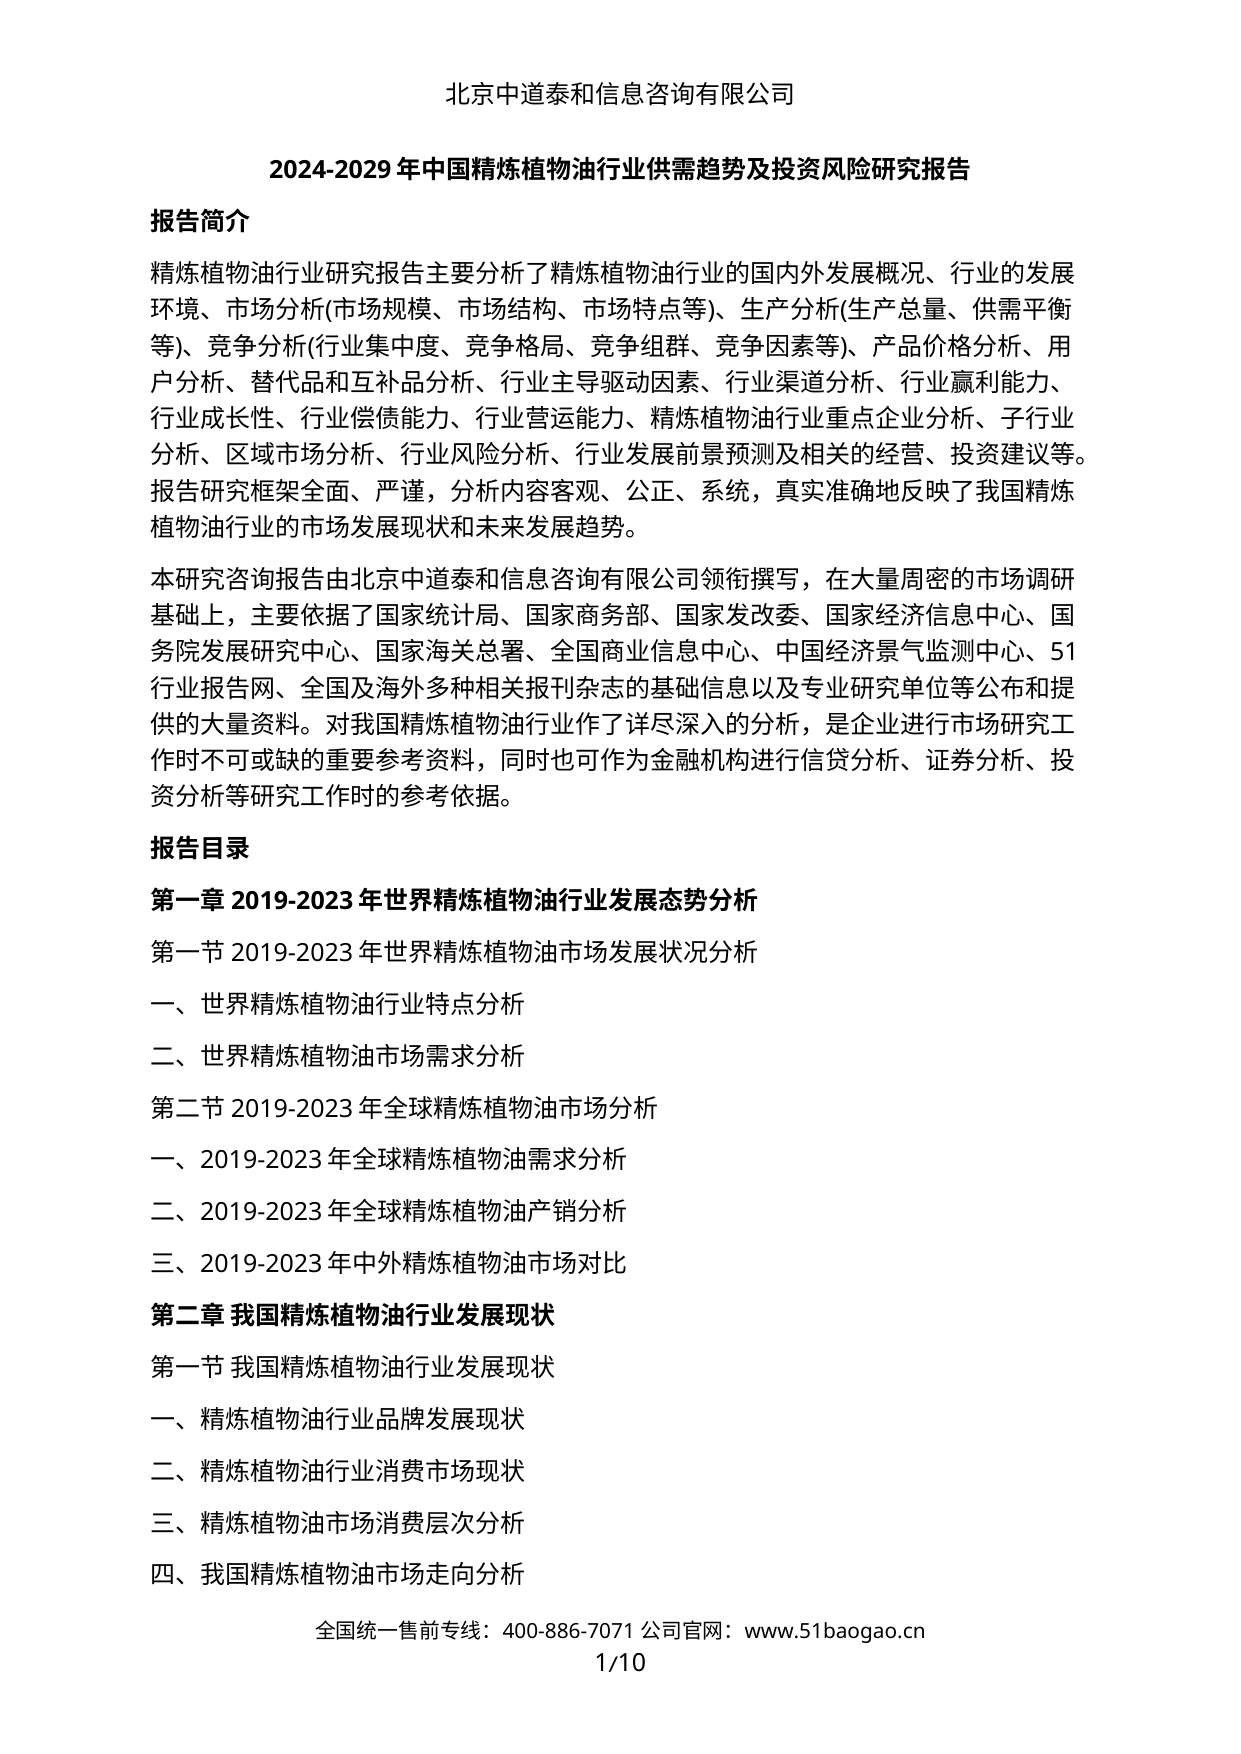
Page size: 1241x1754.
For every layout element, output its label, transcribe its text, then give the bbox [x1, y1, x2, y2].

text 三、精炼植物油市场消费层次分析 [150, 1503, 1090, 1539]
text 第一节 我国精炼植物油行业发展现状 [150, 1347, 1090, 1384]
text 2024-2029年中国精炼植物油行业供需趋势及投资风险研究报告 [150, 150, 1090, 186]
text 报告简介 [150, 202, 1090, 238]
text 第二章 我国精炼植物油行业发展现状 [150, 1296, 1090, 1332]
text 一、2019-2023年全球精炼植物油需求分析 [150, 1140, 1090, 1176]
text 一、世界精炼植物油行业特点分析 [150, 984, 1090, 1021]
text 第二节 2019-2023年全球精炼植物油市场分析 [150, 1088, 1090, 1124]
text 本研究咨询报告由北京中道泰和信息咨询有限公司领衔撰写，在大量周密的市场调研基础上，主要依据了国家统计局、国家商务部、国家发改委、国家经济信息中心、国务院发展研究中心、国家海关总署、全国商业信息中心、中国经济景气监测中心、51行业报告网、全国及海外多种相关报刊杂志的基础信息以及专业研究单位等公布和提供的大量资料。对我国精炼植物油行业作了详尽深入的分析，是企业进行市场研究工作时不可或缺的重要参考资料，同时也可作为金融机构进行信贷分析、证券分析、投资分析等研究工作时的参考依据。 [150, 559, 1090, 813]
text 四、我国精炼植物油市场走向分析 [150, 1555, 1090, 1591]
text 二、2019-2023年全球精炼植物油产销分析 [150, 1192, 1090, 1228]
text 三、2019-2023年中外精炼植物油市场对比 [150, 1244, 1090, 1280]
text 第一章 2019-2023年世界精炼植物油行业发展态势分析 [150, 881, 1090, 917]
text 二、精炼植物油行业消费市场现状 [150, 1451, 1090, 1487]
text 二、世界精炼植物油市场需求分析 [150, 1036, 1090, 1072]
text 报告目录 [150, 829, 1090, 865]
text 精炼植物油行业研究报告主要分析了精炼植物油行业的国内外发展概况、行业的发展环境、市场分析(市场规模、市场结构、市场特点等)、生产分析(生产总量、供需平衡等)、竞争分析(行业集中度、竞争格局、竞争组群、竞争因素等)、产品价格分析、用户分析、替代品和互补品分析、行业主导驱动因素、行业渠道分析、行业赢利能力、行业成长性、行业偿债能力、行业营运能力、精炼植物油行业重点企业分析、子行业分析、区域市场分析、行业风险分析、行业发展前景预测及相关的经营、投资建议等。报告研究框架全面、严谨，分析内容客观、公正、系统，真实准确地反映了我国精炼植物油行业的市场发展现状和未来发展趋势。 [150, 254, 1090, 544]
text 一、精炼植物油行业品牌发展现状 [150, 1399, 1090, 1436]
text 第一节 2019-2023年世界精炼植物油市场发展状况分析 [150, 932, 1090, 969]
